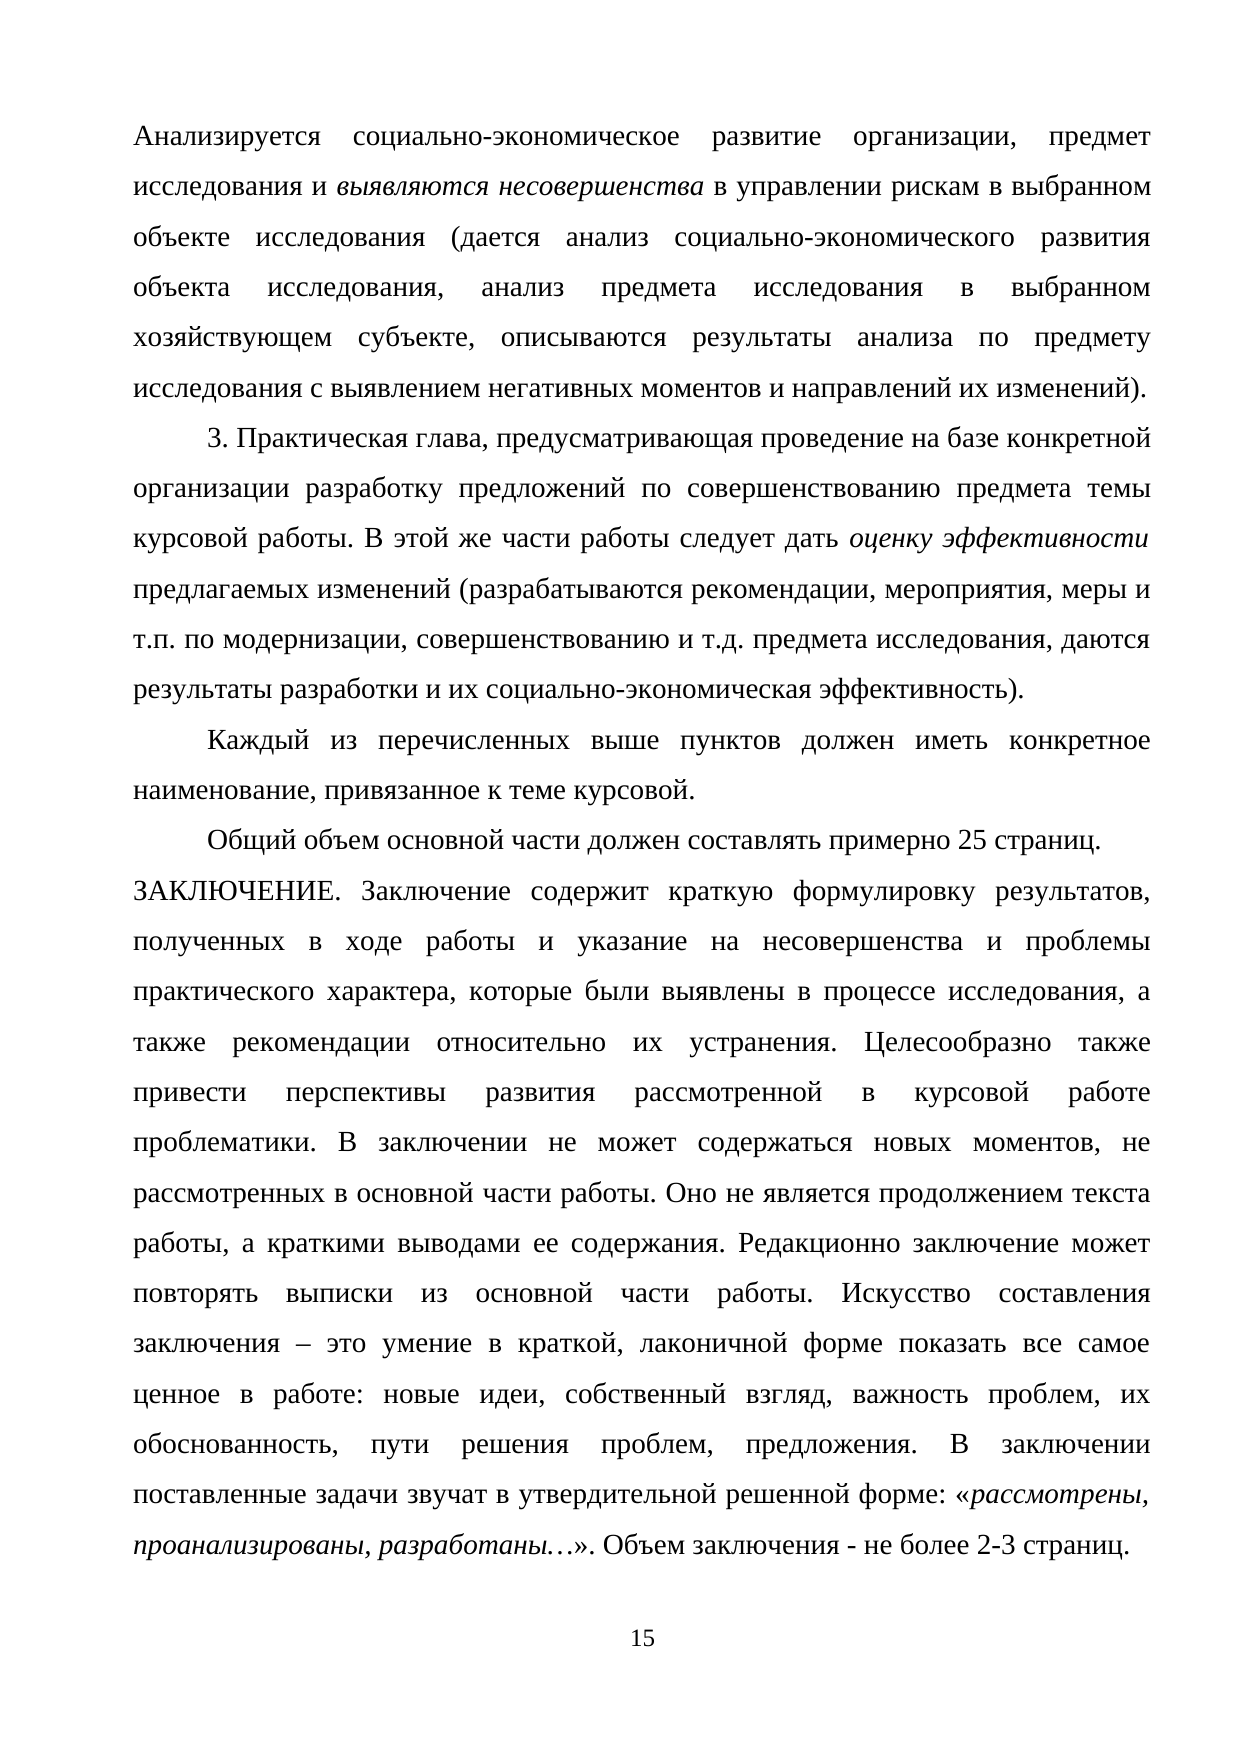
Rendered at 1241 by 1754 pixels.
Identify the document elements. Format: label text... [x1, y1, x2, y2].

text 3. Практическая глава, предусматривающая проведение на базе конкретной организации разработку предложений по совершенствованию предмета темы курсовой работы. В этой же части работы следует дать оценку эффективности предлагаемых изменений (разрабатываются рекомендации, мероприятия, меры и т.п. по модернизации, совершенствованию и т.д. предмета исследования, даются результаты разработки и их социально-экономическая эффективность). [133, 420, 1152, 705]
text ЗАКЛЮЧЕНИЕ. Заключение содержит краткую формулировку результатов, полученных в ходе работы и указание на несовершенства и проблемы практического характера, которые были выявлены в процессе исследования, а также рекомендации относительно их устранения. Целесообразно также привести перспективы развития рассмотренной в курсовой работе проблематики. В заключении не может содержаться новых моментов, не рассмотренных в основной части работы. Оно не является продолжением текста работы, а краткими выводами ее содержания. Редакционно заключение может повторять выписки из основной части работы. Искусство составления заключения – это умение в краткой, лаконичной форме показать все самое ценное в работе: новые идеи, собственный взгляд, важность проблем, их обоснованность, пути решения проблем, предложения. В заключении поставленные задачи звучат в утвердительной решенной форме: «рассмотрены, проанализированы, разработаны…». Объем заключения - не более 2-3 страниц. [133, 873, 1152, 1560]
text Каждый из перечисленных выше пунктов должен иметь конкретное наименование, привязанное к теме курсовой. [133, 722, 1152, 806]
text Общий объем основной части должен составлять примерно 25 страниц. [133, 822, 1152, 856]
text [133, 118, 1152, 403]
